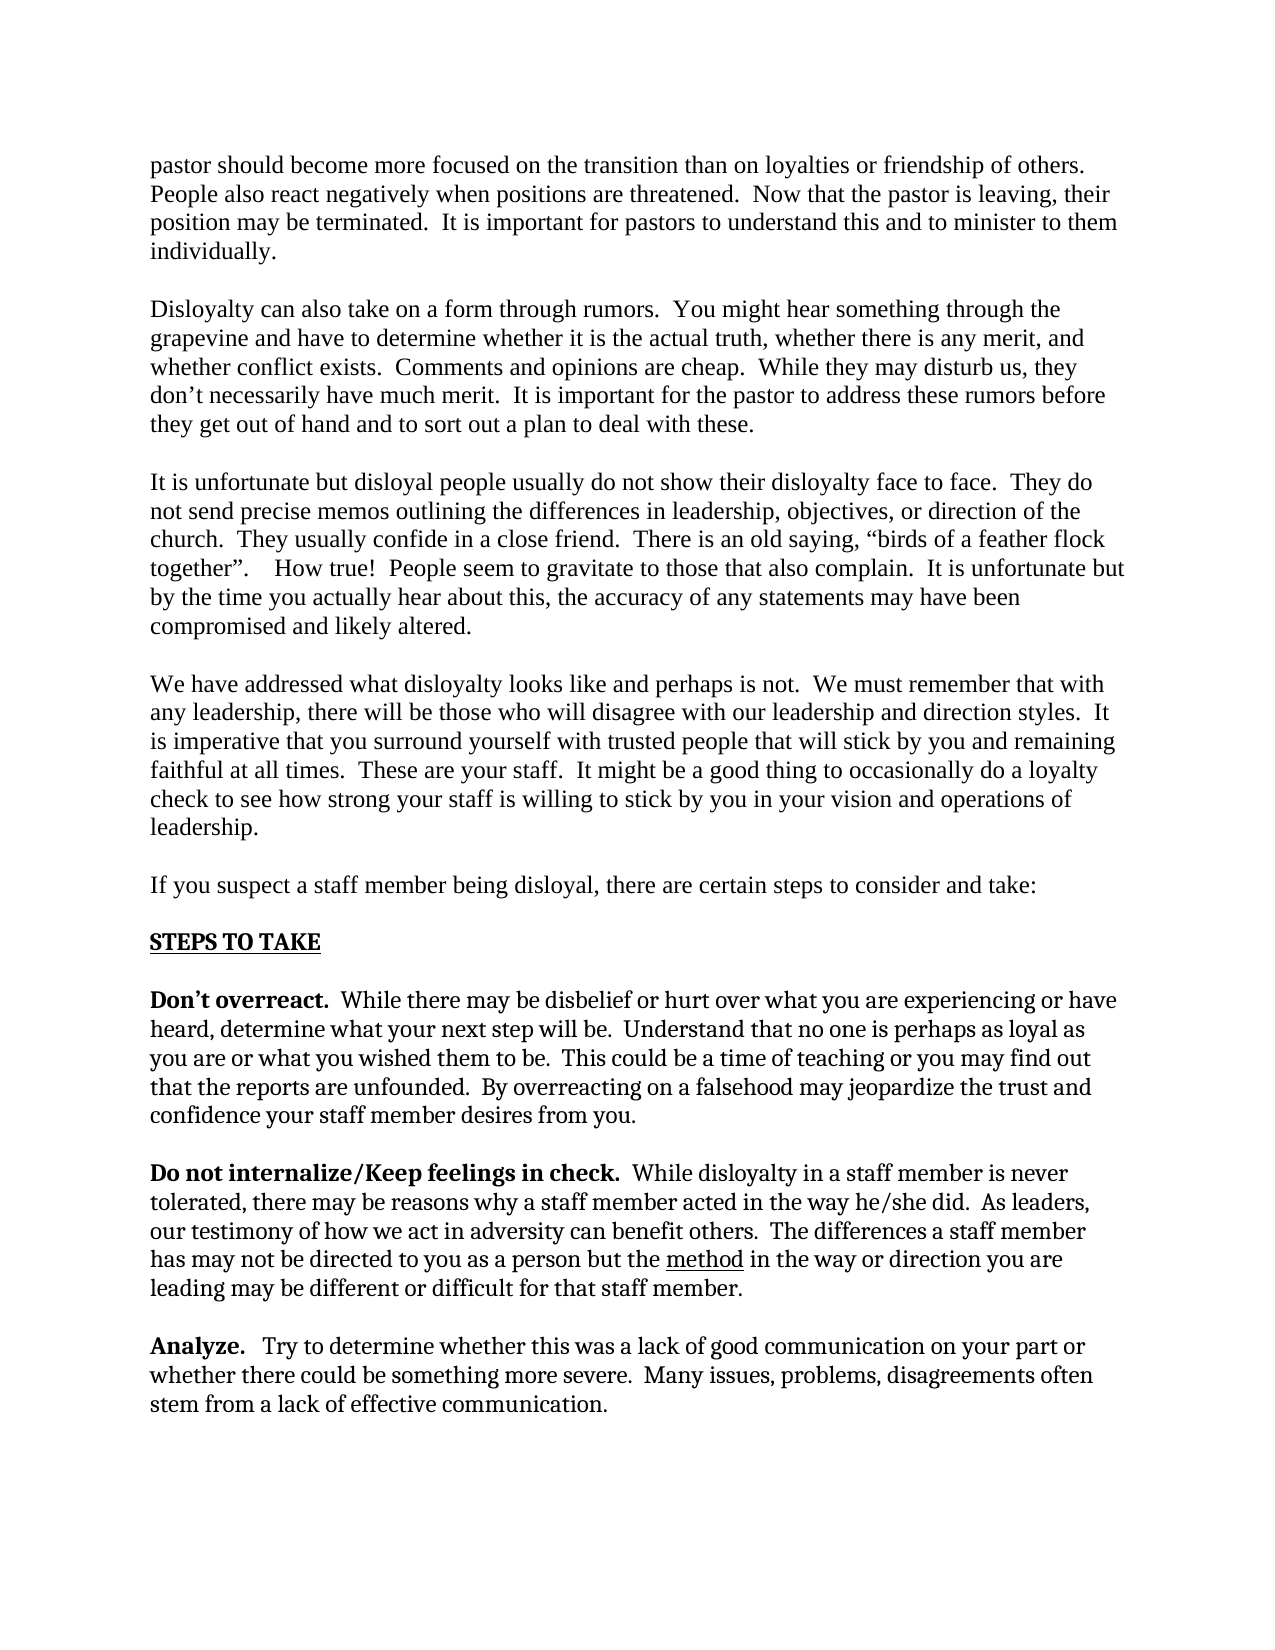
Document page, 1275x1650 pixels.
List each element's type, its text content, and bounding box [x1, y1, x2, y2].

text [150, 150, 1125, 265]
text Analyze. Try to determine whether this was a lack of good communication on your part or whether there could be something more severe. Many issues, problems, disagreements often stem from a lack of effective communication. [150, 1332, 1125, 1418]
text We have addressed what disloyalty looks like and perhaps is not. We must remember that with any leadership, there will be those who will disagree with our leadership and direction styles. It is imperative that you surround yourself with trusted people that will stick by you and remaining faithful at all times. These are your staff. It might be a good thing to occasionally do a loyalty check to see how strong your staff is willing to stick by you in your vision and operations of leadership. [150, 669, 1125, 841]
text If you suspect a staff member being disloyal, there are certain steps to consider and take: [150, 870, 1125, 899]
text Do not internalize/Keep feelings in check. While disloyalty in a staff member is never tolerated, there may be reasons why a staff member acted in the way he/she did. As leaders, our testimony of how we act in adversity can benefit others. The differences a staff member has may not be directed to you as a person but the method in the way or direction you are leading may be different or difficult for that staff member. [150, 1159, 1125, 1303]
text STEPS TO TAKE [150, 928, 1125, 957]
text Disloyalty can also take on a form through rumors. You might hear something through the grapevine and have to determine whether it is the actual truth, whether there is any merit, and whether conflict exists. Comments and opinions are cheap. While they may disturb us, they don’t necessarily have much merit. It is important for the pastor to address these rumors before they get out of hand and to sort out a plan to deal with these. [150, 294, 1125, 438]
text It is unfortunate but disloyal people usually do not show their disloyalty face to face. They do not send precise memos outlining the differences in leadership, objectives, or direction of the church. They usually confide in a close friend. There is an old saying, “birds of a feather flock together”. How true! People seem to gravitate to those that also complain. It is unfortunate but by the time you actually hear about this, the accuracy of any statements may have been compromised and likely altered. [150, 467, 1125, 639]
text Don’t overreact. While there may be disbelief or hurt over what you are experiencing or have heard, determine what your next step will be. Understand that no one is perhaps as loyal as you are or what you wished them to be. This could be a time of teaching or you may find out that the reports are unfounded. By overreacting on a falsehood may jeopardize the trust and confidence your staff member desires from you. [150, 986, 1125, 1130]
